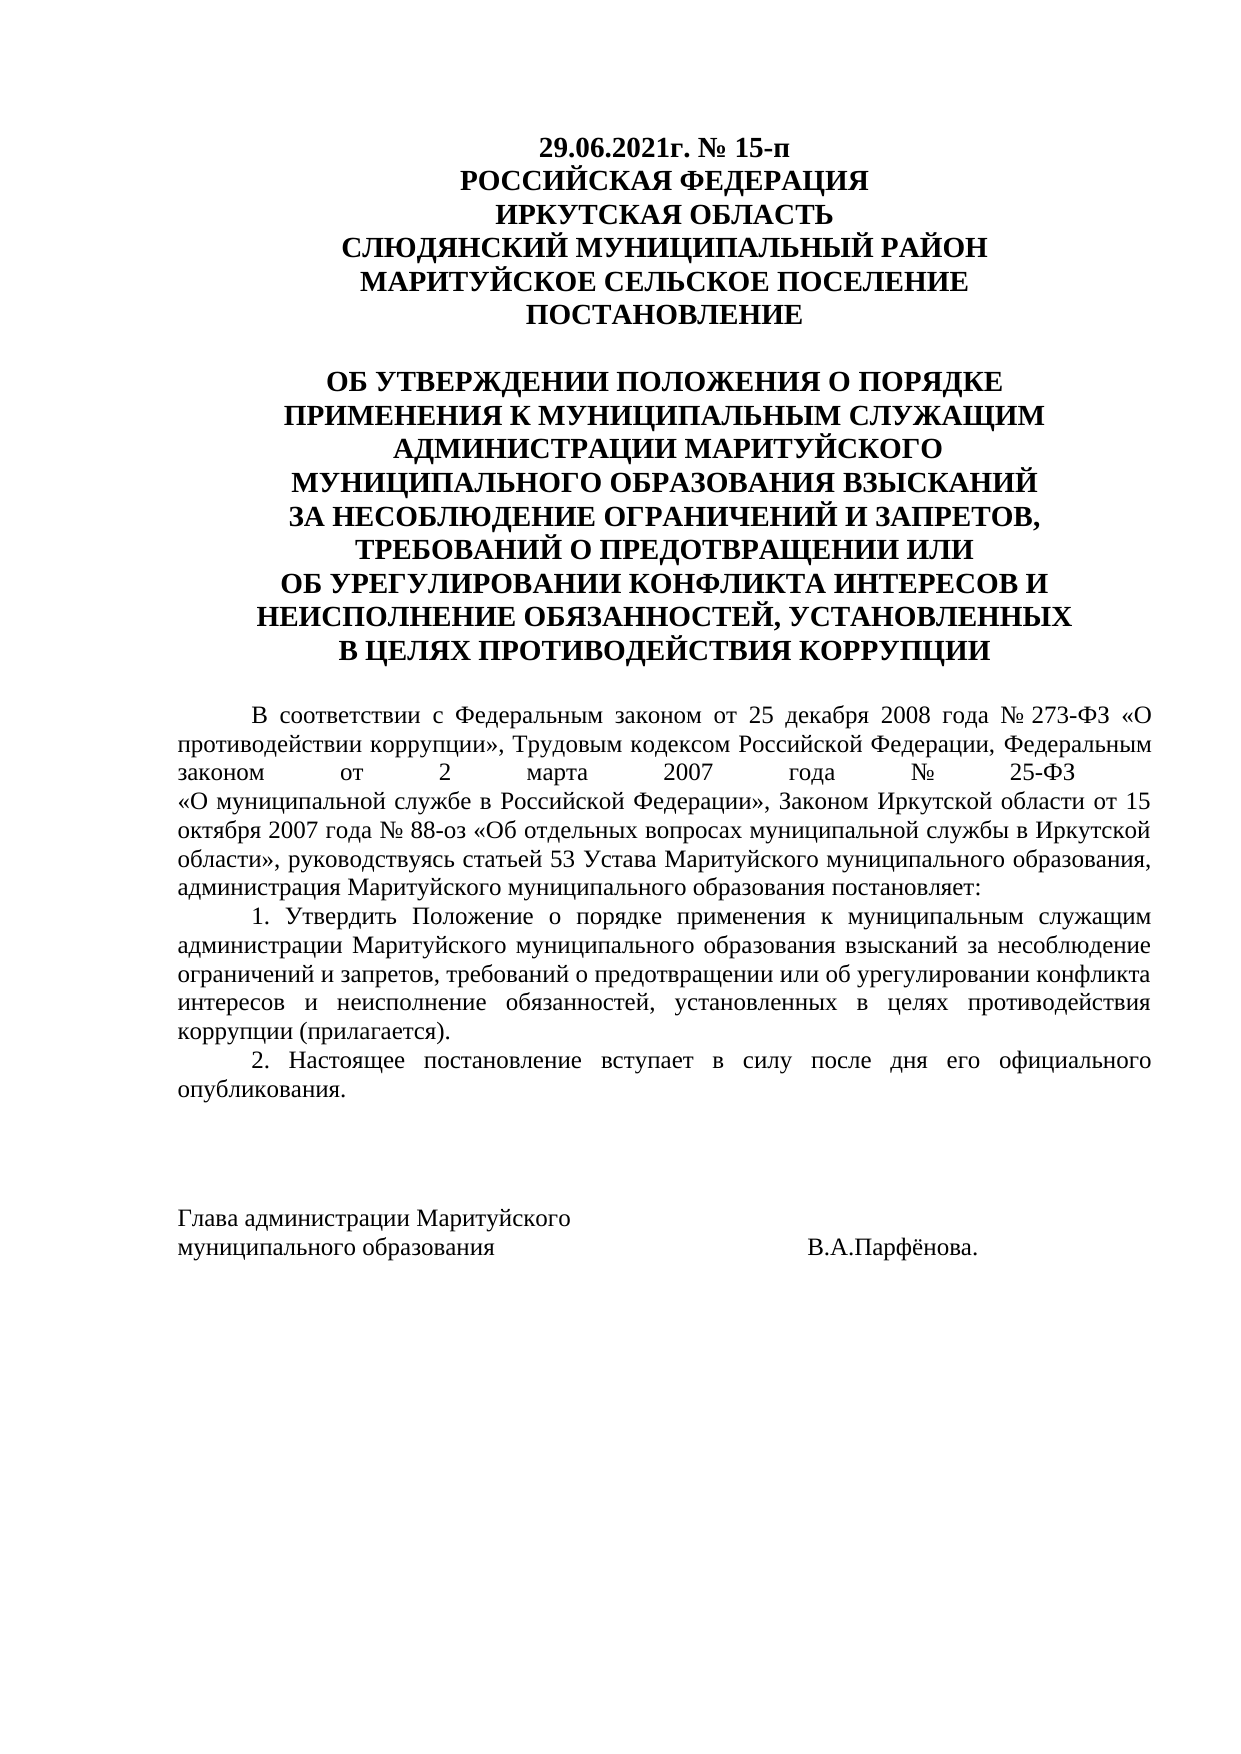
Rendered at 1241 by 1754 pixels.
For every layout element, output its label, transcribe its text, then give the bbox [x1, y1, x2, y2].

text ОБ УРЕГУЛИРОВАНИИ КОНФЛИКТА ИНТЕРЕСОВ И НЕИСПОЛНЕНИЕ ОБЯЗАННОСТЕЙ, УСТАНОВЛЕННЫХ [177, 566, 1152, 633]
text ТРЕБОВАНИЙ О ПРЕДОТВРАЩЕНИИ ИЛИ [177, 532, 1152, 566]
text ПОСТАНОВЛЕНИЕ [177, 297, 1152, 331]
text ПРИМЕНЕНИЯ К МУНИЦИПАЛЬНЫМ СЛУЖАЩИМ АДМИНИСТРАЦИИ МАРИТУЙСКОГО [177, 398, 1152, 465]
text СЛЮДЯНСКИЙ МУНИЦИПАЛЬНЫЙ РАЙОН [177, 230, 1152, 264]
text 1. Утвердить Положение о порядке применения к муниципальным служащим администрации Маритуйского муниципального образования взысканий за несоблюдение ограничений и запретов, требований о предотвращении или об урегулировании конфликта интересов и неисполнение обязанностей, установленных в целях противодействия коррупции (прилагается). [177, 901, 1152, 1045]
text 2. Настоящее постановление вступает в силу после дня его официального опубликования. [177, 1045, 1152, 1102]
text ИРКУТСКАЯ ОБЛАСТЬ [177, 197, 1152, 230]
text муниципального образования В.А.Парфёнова. [177, 1232, 1152, 1261]
text Глава администрации Маритуйского [177, 1203, 1152, 1232]
text В соответствии с Федеральным законом от 25 декабря 2008 года № 273-ФЗ «О противодействии коррупции», Трудовым кодексом Российской Федерации, Федеральным законом от 2 марта 2007 года № 25-ФЗ «О муниципальной службе в Российской Федерации», Законом Иркутской области от 15 октября 2007 года № 88-оз «Об отдельных вопросах муниципальной службы в Иркутской области», руководствуясь статьей 53 Устава Маритуйского муниципального образования, администрация Маритуйского муниципального образования постановляет: [177, 700, 1152, 901]
text РОССИЙСКАЯ ФЕДЕРАЦИЯ [177, 163, 1152, 197]
text 29.06.2021г. № 15-п [177, 130, 1152, 163]
text муниципального образования ВЗЫСКАНИЙ ЗА НЕСОБЛЮДЕНИЕ ОГРАНИЧЕНИЙ И ЗАПРЕТОВ, [177, 465, 1152, 532]
text Об утверждении ПОЛОЖЕНИЯ О ПОРЯДКЕ [177, 364, 1152, 398]
text В ЦЕЛЯХ ПРОТИВОДЕЙСТВИЯ КОРРУПЦИИ [177, 633, 1152, 666]
text МАРИТУЙСКОЕ СЕЛЬСКОЕ ПОСЕЛЕНИЕ [177, 264, 1152, 297]
